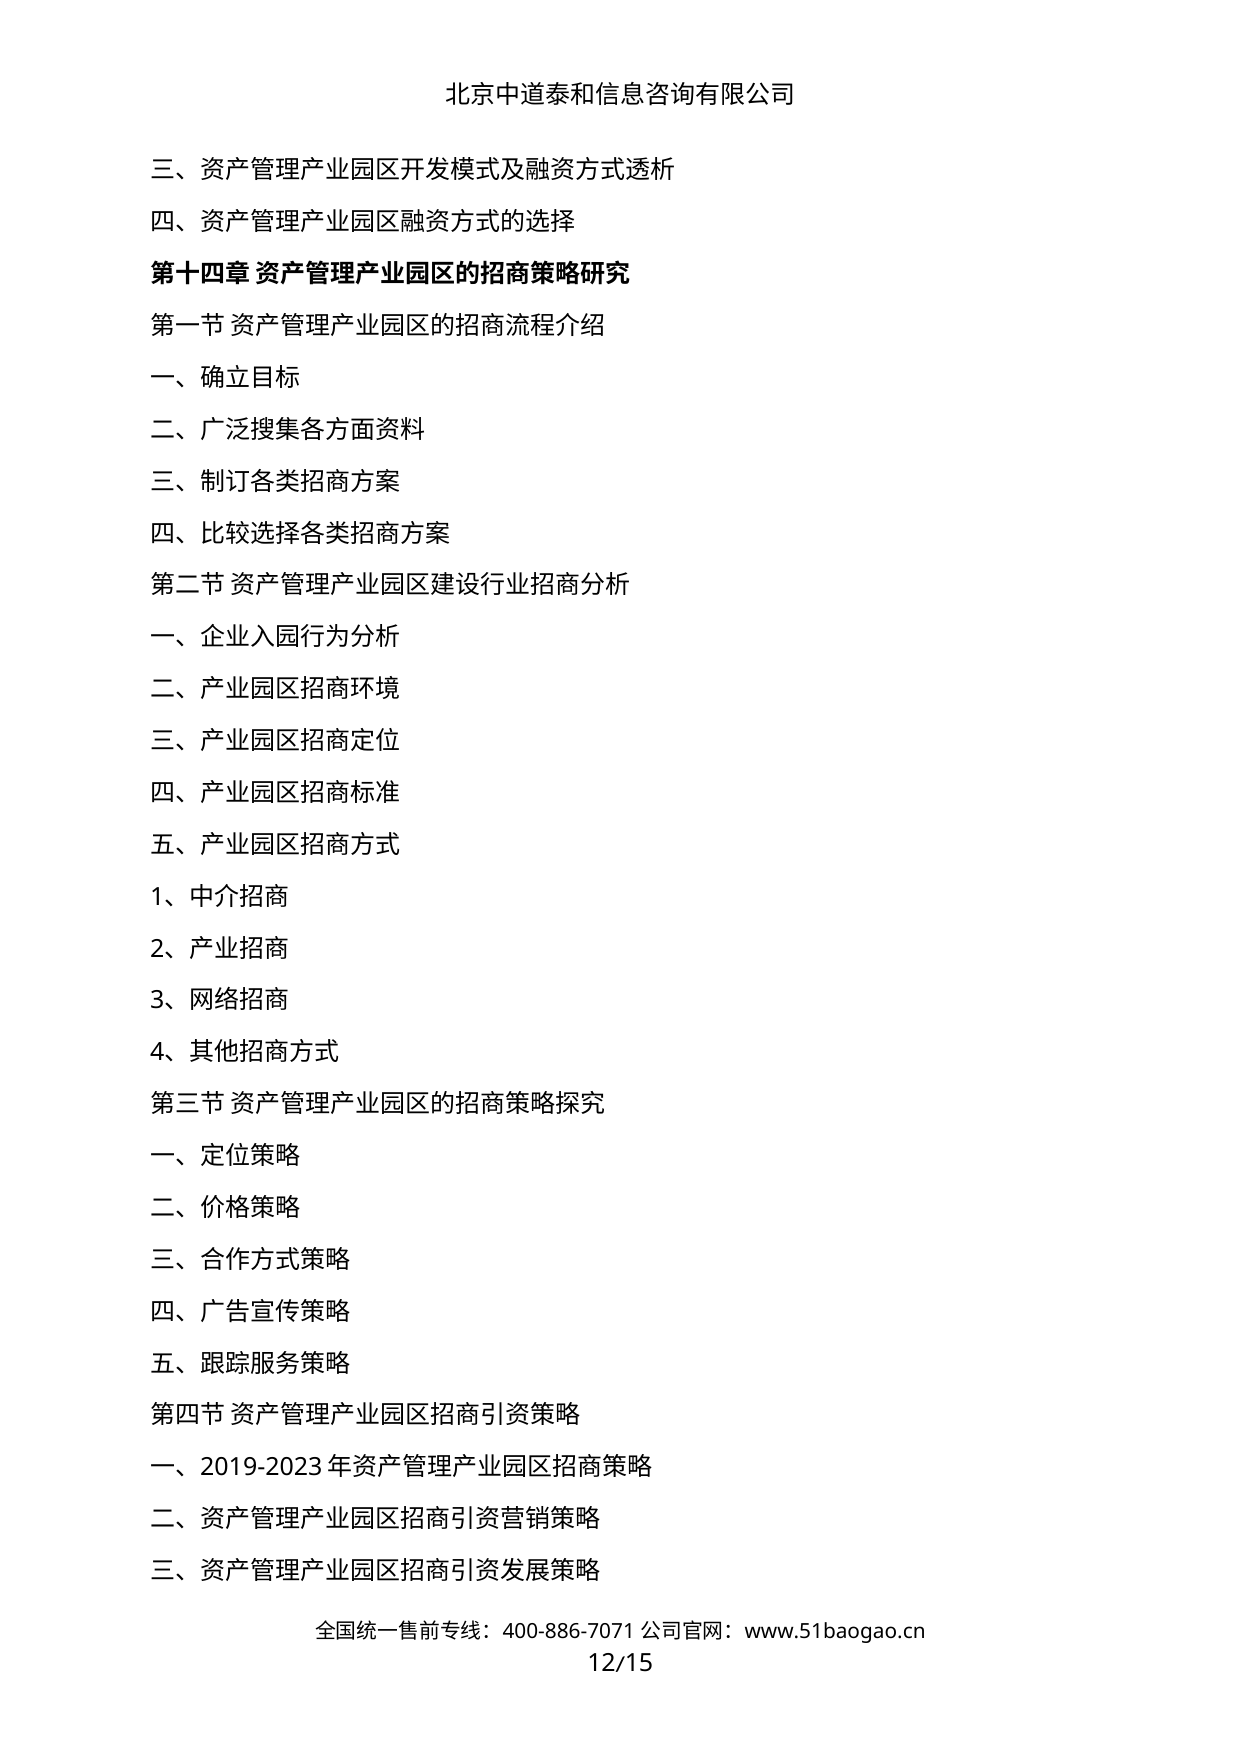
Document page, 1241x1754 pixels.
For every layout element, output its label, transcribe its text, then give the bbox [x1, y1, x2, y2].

text 四、比较选择各类招商方案 [150, 513, 1090, 549]
text 一、企业入园行为分析 [150, 617, 1090, 653]
text 三、合作方式策略 [150, 1239, 1090, 1276]
text 一、确立目标 [150, 357, 1090, 394]
text 2、产业招商 [150, 928, 1090, 964]
text 四、资产管理产业园区融资方式的选择 [150, 202, 1090, 238]
text 四、广告宣传策略 [150, 1291, 1090, 1327]
text 3、网络招商 [150, 980, 1090, 1016]
text 二、广泛搜集各方面资料 [150, 409, 1090, 446]
text 二、价格策略 [150, 1187, 1090, 1224]
text 三、制订各类招商方案 [150, 461, 1090, 497]
text 五、产业园区招商方式 [150, 824, 1090, 861]
text 五、跟踪服务策略 [150, 1343, 1090, 1379]
text 四、产业园区招商标准 [150, 772, 1090, 809]
text 三、资产管理产业园区招商引资发展策略 [150, 1551, 1090, 1587]
text 第一节 资产管理产业园区的招商流程介绍 [150, 306, 1090, 342]
text 第二节 资产管理产业园区建设行业招商分析 [150, 565, 1090, 601]
text 第十四章 资产管理产业园区的招商策略研究 [150, 254, 1090, 290]
text 4、其他招商方式 [150, 1032, 1090, 1068]
text 第三节 资产管理产业园区的招商策略探究 [150, 1084, 1090, 1120]
text 第四节 资产管理产业园区招商引资策略 [150, 1395, 1090, 1431]
text 1、中介招商 [150, 876, 1090, 912]
text 一、定位策略 [150, 1136, 1090, 1172]
text 二、产业园区招商环境 [150, 669, 1090, 705]
text 三、资产管理产业园区开发模式及融资方式透析 [150, 150, 1090, 186]
text 三、产业园区招商定位 [150, 721, 1090, 757]
text 二、资产管理产业园区招商引资营销策略 [150, 1499, 1090, 1535]
text 一、2019-2023年资产管理产业园区招商策略 [150, 1447, 1090, 1483]
